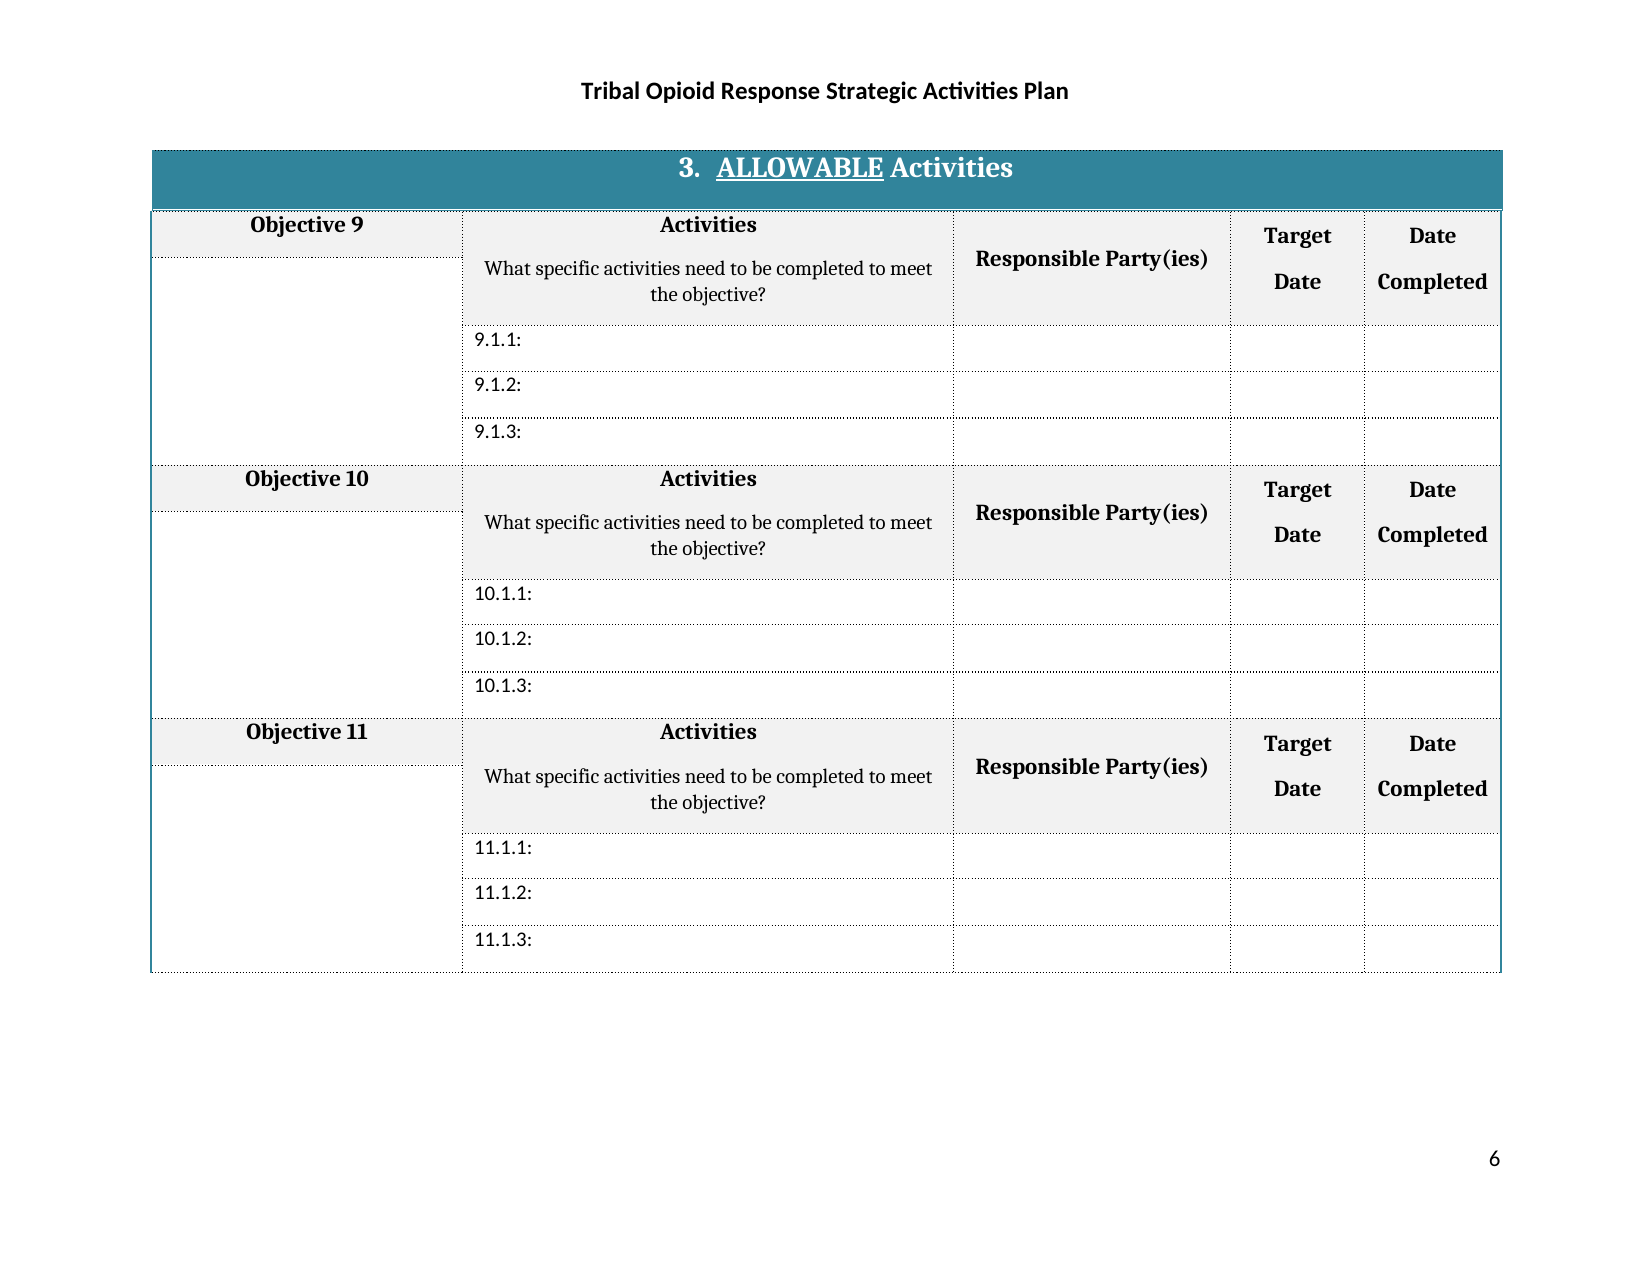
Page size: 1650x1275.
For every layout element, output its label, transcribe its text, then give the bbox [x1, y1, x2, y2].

table_header Responsible Party(ies) [954, 211, 1231, 325]
table_cell [954, 671, 1231, 718]
table_cell 9.1.2: [463, 371, 954, 417]
table_header Target Date [1231, 211, 1364, 325]
table_cell Responsible Party(ies) [954, 465, 1231, 579]
table_cell 9.1.3: [463, 417, 954, 464]
table_cell [1365, 417, 1500, 464]
table_header Date Completed [1365, 211, 1500, 325]
table_header Activities What specific activities need to be completed to meet the objective? [463, 211, 954, 325]
table_cell [1231, 878, 1364, 925]
table_cell [1365, 579, 1500, 624]
table_cell [1231, 417, 1364, 464]
table_cell 10.1.3: [463, 671, 954, 718]
table_cell [1231, 325, 1364, 371]
table_cell Date Completed [1365, 465, 1500, 579]
table_cell 10.1.2: [463, 624, 954, 671]
table_header Objective 9 [152, 211, 463, 257]
table_cell [1231, 371, 1364, 417]
table_cell Activities What specific activities need to be completed to meet the objective? [463, 718, 954, 833]
table_cell [954, 624, 1231, 671]
table_cell [954, 325, 1231, 371]
table_cell [954, 417, 1231, 464]
table_cell [954, 579, 1231, 624]
table_cell [1365, 878, 1500, 925]
table_cell [1365, 833, 1500, 878]
table_cell Target Date [1231, 718, 1364, 833]
table_cell [1365, 371, 1500, 417]
table_cell 11.1.1: [463, 833, 954, 878]
table_cell [1365, 671, 1500, 718]
table_cell [152, 765, 463, 972]
table_cell 11.1.3: [463, 925, 954, 972]
table_cell [152, 257, 463, 464]
table_cell [1231, 671, 1364, 718]
table_cell [1231, 579, 1364, 624]
table_cell Target Date [1231, 465, 1364, 579]
table_cell Responsible Party(ies) [954, 718, 1231, 833]
table_cell Date Completed [1365, 718, 1500, 833]
table_cell [954, 833, 1231, 878]
table_cell 11.1.2: [463, 878, 954, 925]
table_cell [954, 878, 1231, 925]
table_cell [1365, 624, 1500, 671]
table_cell [1231, 925, 1364, 972]
table_cell 9.1.1: [463, 325, 954, 371]
table_cell [152, 511, 463, 718]
table_cell Activities What specific activities need to be completed to meet the objective? [463, 465, 954, 579]
table_cell Objective 10 [152, 465, 463, 511]
table_cell Objective 11 [152, 718, 463, 764]
table_header ALLOWABLE Activities [153, 150, 1502, 209]
table_cell 10.1.1: [463, 579, 954, 624]
table_cell [1231, 624, 1364, 671]
table_cell [954, 371, 1231, 417]
table_cell [1231, 833, 1364, 878]
table_cell [954, 925, 1231, 972]
table_cell [1365, 925, 1500, 972]
table_cell [1365, 325, 1500, 371]
